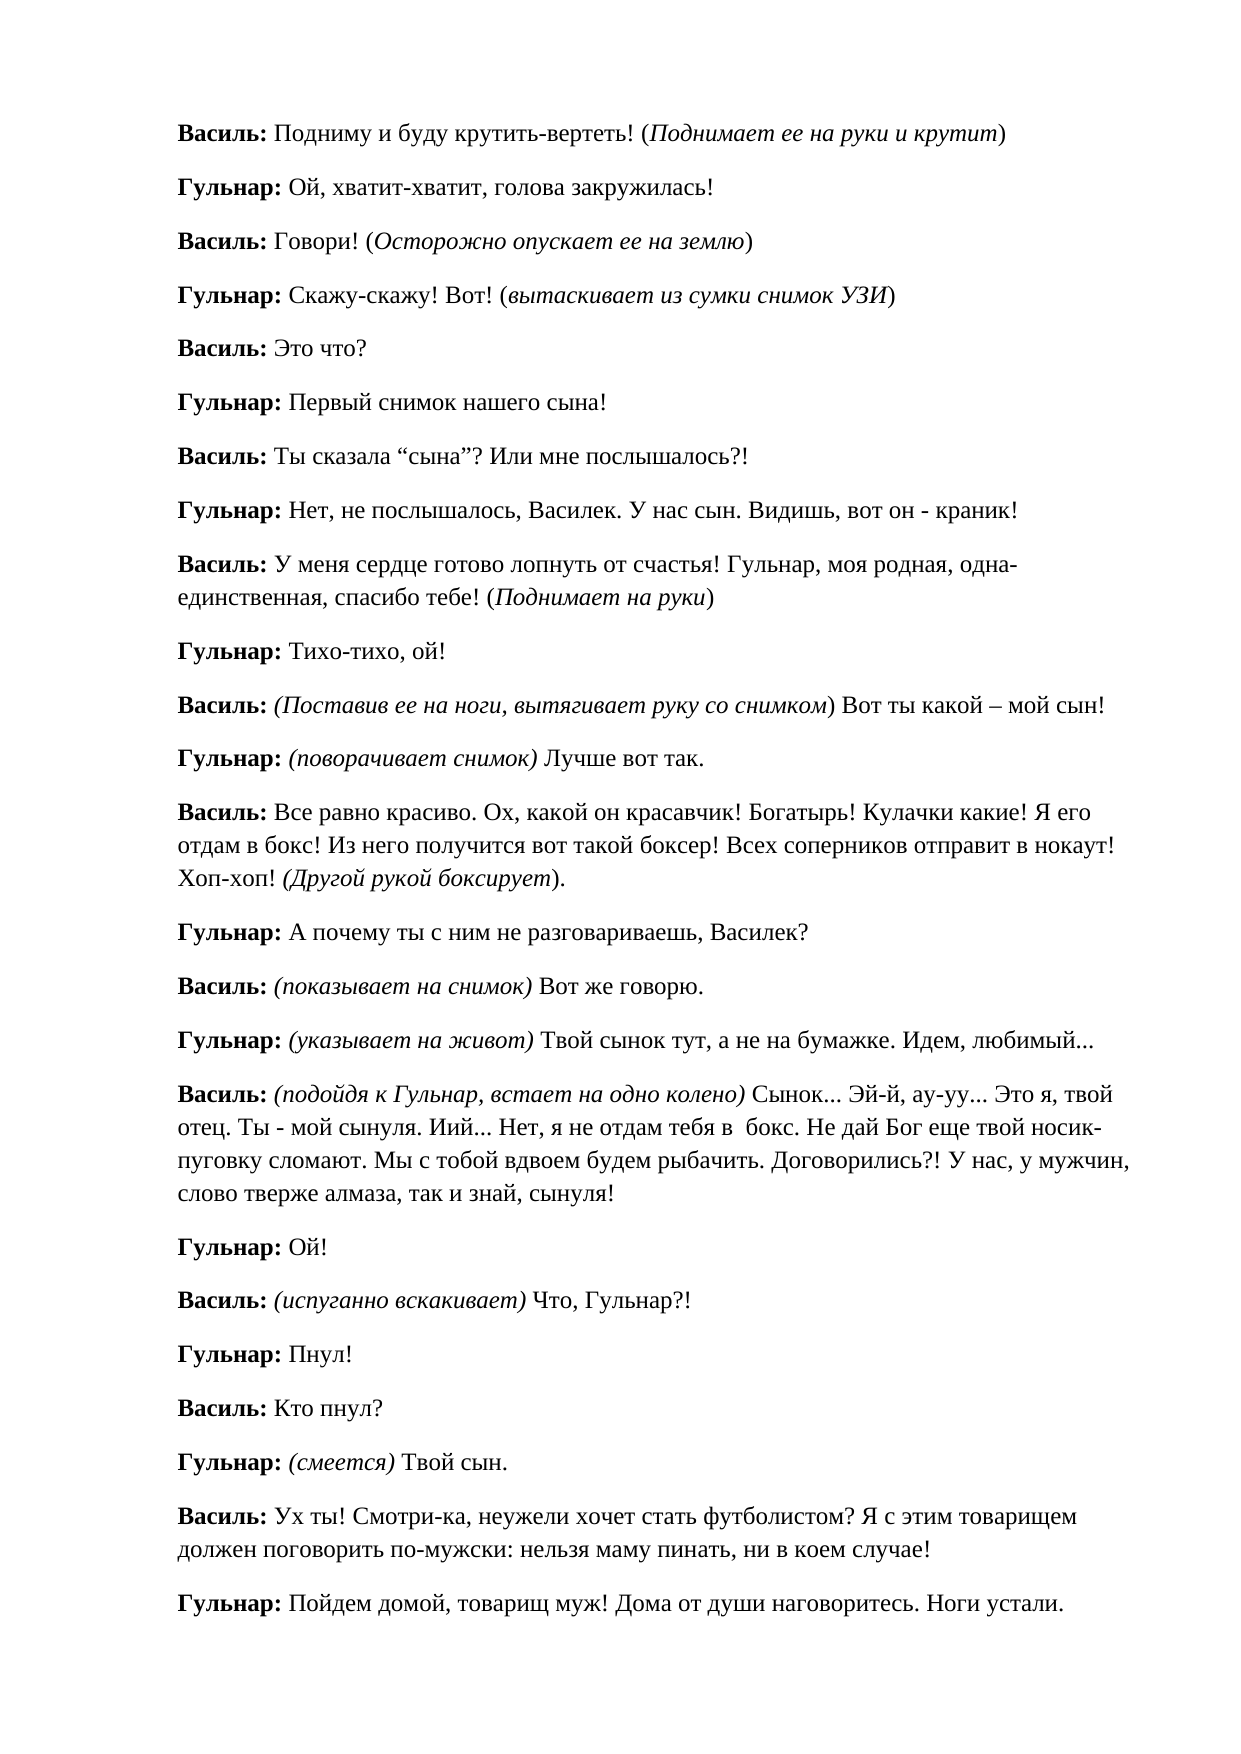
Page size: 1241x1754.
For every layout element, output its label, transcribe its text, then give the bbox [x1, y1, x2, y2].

text Гульнар: А почему ты с ним не разговариваешь, Василек? [177, 917, 1152, 946]
text Василь: Все равно красиво. Ох, какой он красавчик! Богатырь! Кулачки какие! Я его отдам в бокс! Из него получится вот такой боксер! Всех соперников отправит в нокаут! Хоп-хоп! (Другой рукой боксирует). [177, 797, 1152, 892]
text Гульнар: Пойдем домой, товарищ муж! Дома от души наговоритесь. Ноги устали. [177, 1588, 1152, 1617]
text Василь: Ух ты! Смотри-ка, неужели хочет стать футболистом? Я с этим товарищем должен поговорить по-мужски: нельзя маму пинать, ни в коем случае! [177, 1501, 1152, 1563]
text Гульнар: Пнул! [177, 1339, 1152, 1368]
text Гульнар: Тихо-тихо, ой! [177, 636, 1152, 664]
text Василь: (Поставив ее на ноги, вытягивает руку со снимком) Вот ты какой – мой сын! [177, 690, 1152, 718]
text Василь: Подниму и буду крутить-вертеть! (Поднимает ее на руки и крутит) [177, 118, 1152, 147]
text Гульнар: Нет, не послышалось, Василек. У нас сын. Видишь, вот он - краник! [177, 495, 1152, 524]
text Гульнар: (поворачивает снимок) Лучше вот так. [177, 743, 1152, 772]
text Василь: Говори! (Осторожно опускает ее на землю) [177, 226, 1152, 254]
text Гульнар: Скажу-скажу! Вот! (вытаскивает из сумки снимок УЗИ) [177, 280, 1152, 308]
text Гульнар: Ой, хватит-хватит, голова закружилась! [177, 172, 1152, 201]
text Василь: (испуганно вскакивает) Что, Гульнар?! [177, 1286, 1152, 1314]
text Василь: Кто пнул? [177, 1393, 1152, 1422]
text Гульнар: Ой! [177, 1232, 1152, 1261]
text Василь: (подойдя к Гульнар, встает на одно колено) Сынок... Эй-й, ау-уу... Это я, твой отец. Ты - мой сынуля. Иий... Нет, я не отдам тебя в бокс. Не дай Бог еще твой носик-пуговку сломают. Мы с тобой вдвоем будем рыбачить. Договорились?! У нас, у мужчин, слово тверже алмаза, так и знай, сынуля! [177, 1079, 1152, 1207]
text Василь: У меня сердце готово лопнуть от счастья! Гульнар, моя родная, одна-единственная, спасибо тебе! (Поднимает на руки) [177, 549, 1152, 611]
text Василь: Ты сказала “сына”? Или мне послышалось?! [177, 441, 1152, 470]
text Гульнар: (смеется) Твой сын. [177, 1447, 1152, 1476]
text Гульнар: (указывает на живот) Твой сынок тут, а не на бумажке. Идем, любимый... [177, 1025, 1152, 1054]
text Василь: Это что? [177, 333, 1152, 362]
text Василь: (показывает на снимок) Вот же говорю. [177, 971, 1152, 1000]
text Гульнар: Первый снимок нашего сына! [177, 387, 1152, 416]
